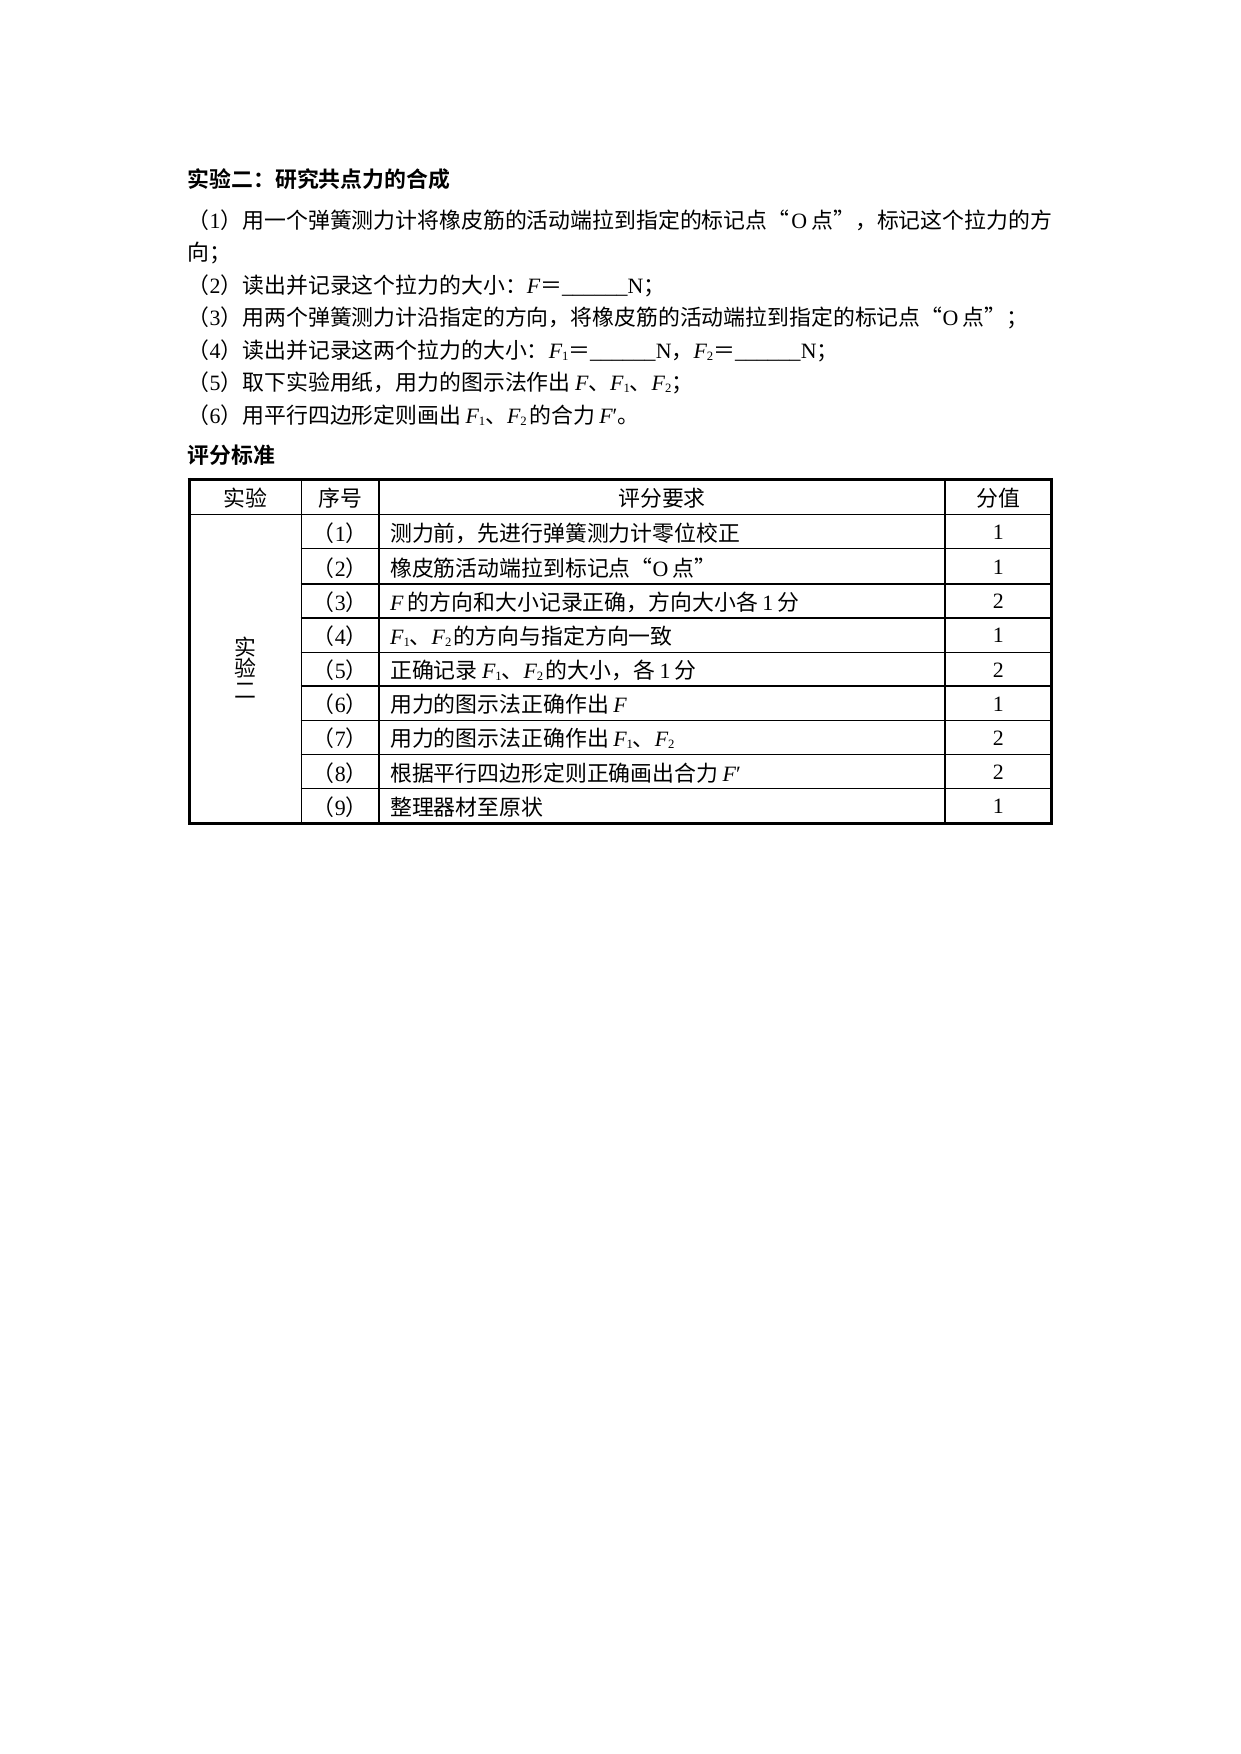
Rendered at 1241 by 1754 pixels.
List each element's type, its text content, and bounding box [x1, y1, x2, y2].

table_cell 整理器材至原状 [380, 789, 944, 822]
subtitle 实验二：研究共点力的合成 [187, 162, 1053, 194]
table_header 实验 [191, 481, 301, 513]
table_cell （5） [302, 653, 378, 685]
table_cell （6） [302, 687, 378, 719]
table_cell 测力前，先进行弹簧测力计零位校正 [380, 515, 944, 548]
table_cell 1 [946, 549, 1050, 583]
table_cell F1、F2的方向与指定方向一致 [380, 619, 944, 651]
table_cell （8） [302, 755, 378, 788]
table_cell 实验二 [191, 515, 301, 822]
table_cell （2） [302, 549, 378, 583]
text （5）取下实验用纸，用力的图示法作出F、F1、F2； [187, 365, 1053, 397]
text （2）读出并记录这个拉力的大小：F＝______N； [187, 267, 1053, 300]
table_cell 1 [946, 619, 1050, 651]
table_cell 正确记录F1、F2的大小，各1分 [380, 653, 944, 685]
table_cell 1 [946, 515, 1050, 548]
table_cell 根据平行四边形定则正确画出合力Fʹ [380, 755, 944, 788]
table_cell 1 [946, 789, 1050, 822]
table_cell 2 [946, 721, 1050, 753]
table_cell 2 [946, 585, 1050, 617]
table_cell 用力的图示法正确作出F [380, 687, 944, 719]
table_cell （1） [302, 515, 378, 548]
table_cell 2 [946, 755, 1050, 788]
subtitle 评分标准 [187, 438, 1053, 470]
text （6）用平行四边形定则画出F1、F2的合力Fʹ。 [187, 397, 1053, 430]
table_cell 1 [946, 687, 1050, 719]
text （3）用两个弹簧测力计沿指定的方向，将橡皮筋的活动端拉到指定的标记点“O点”； [187, 300, 1053, 332]
table_cell 橡皮筋活动端拉到标记点“O点” [380, 549, 944, 583]
table_cell 2 [946, 653, 1050, 685]
table_cell 用力的图示法正确作出F1、F2 [380, 721, 944, 753]
text （1）用一个弹簧测力计将橡皮筋的活动端拉到指定的标记点“O点”，标记这个拉力的方向； [187, 202, 1053, 267]
table_header 分值 [946, 481, 1050, 513]
table_cell F的方向和大小记录正确，方向大小各1分 [380, 585, 944, 617]
table_cell （4） [302, 619, 378, 651]
table_cell （9） [302, 789, 378, 822]
table_header 评分要求 [380, 481, 944, 513]
table_cell （7） [302, 721, 378, 753]
table_header 序号 [302, 481, 378, 513]
text （4）读出并记录这两个拉力的大小：F1＝______N，F2＝______N； [187, 332, 1053, 365]
table_cell （3） [302, 585, 378, 617]
